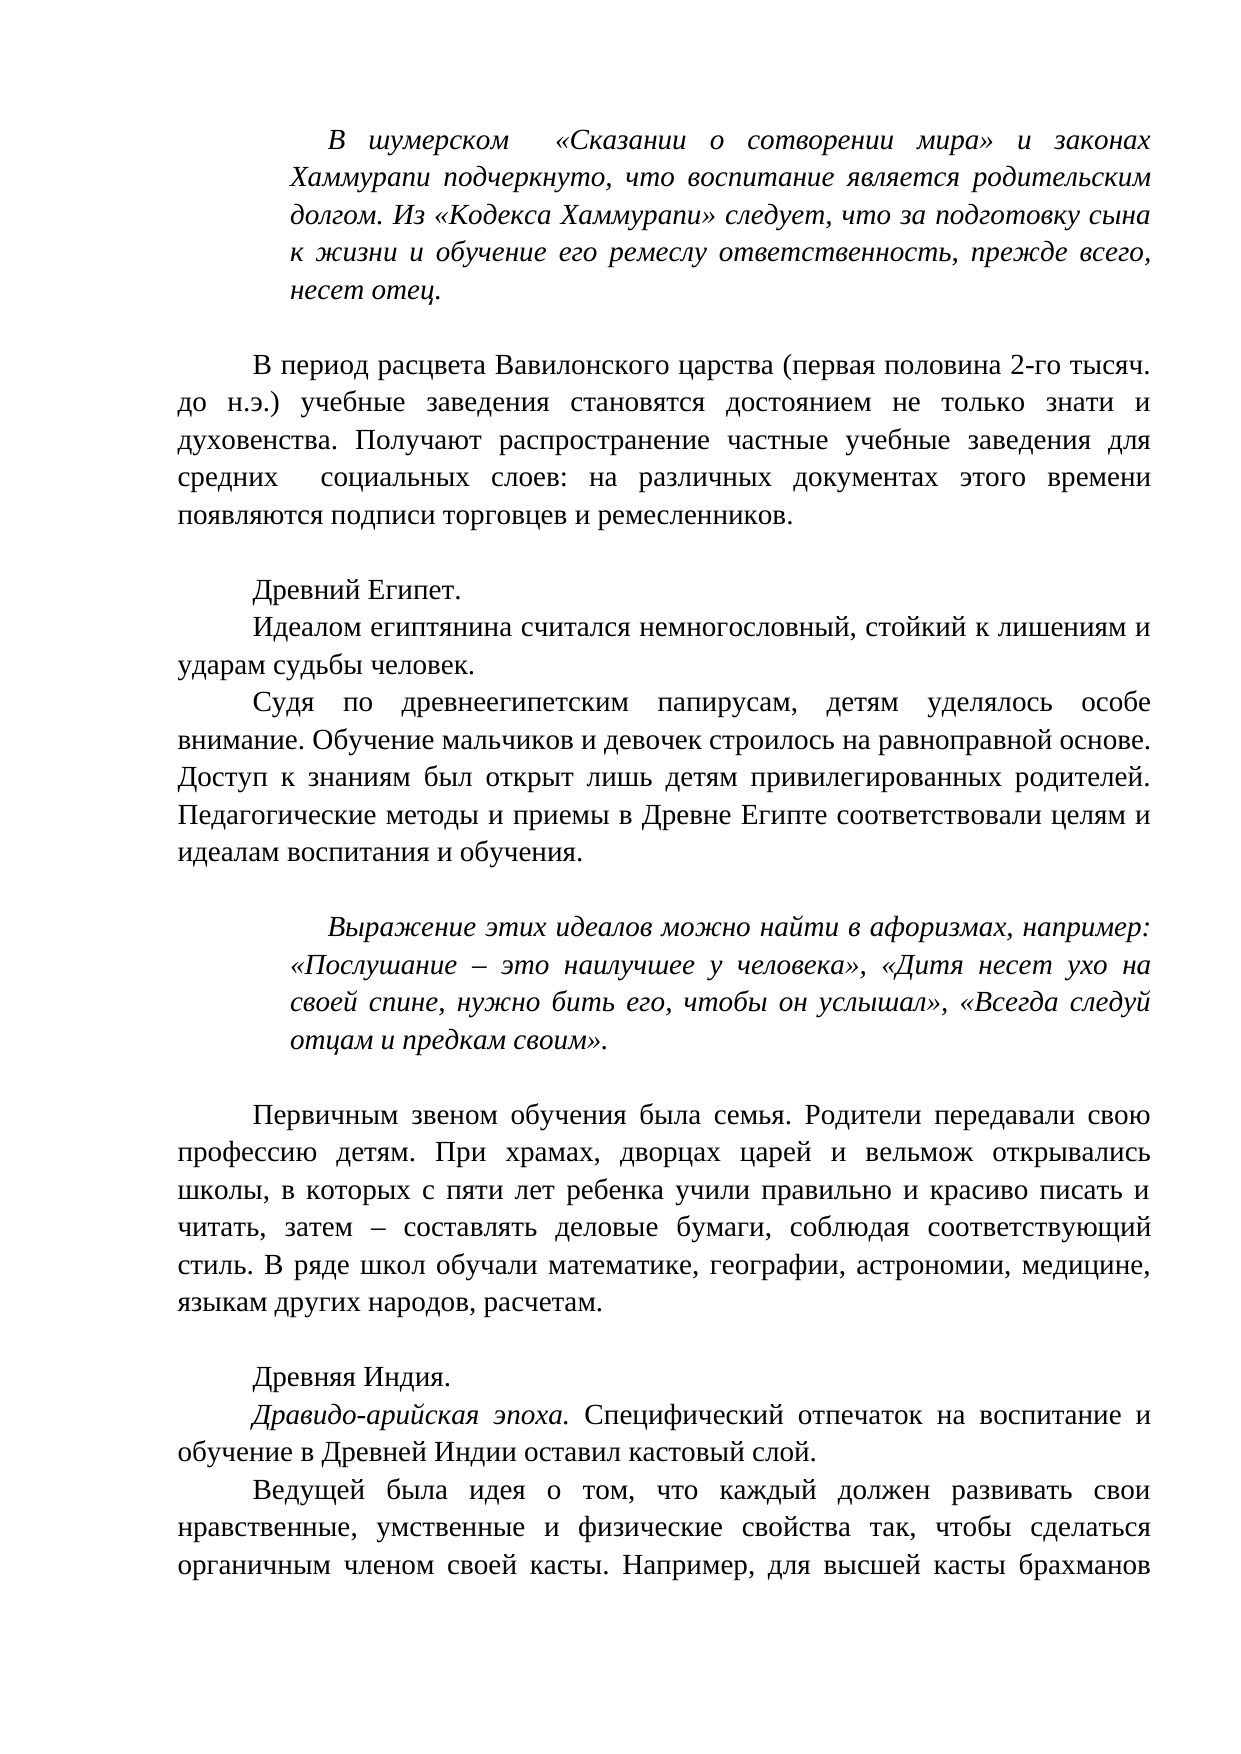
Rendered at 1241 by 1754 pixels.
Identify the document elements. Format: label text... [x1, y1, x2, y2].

text Идеалом египтянина считался немногословный, стойкий к лишениям и ударам судьбы человек. [177, 606, 1152, 681]
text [177, 1468, 1152, 1581]
text В период расцвета Вавилонского царства (первая половина 2-го тысяч. до н.э.) учебные заведения становятся достоянием не только знати и духовенства. Получают распространение частные учебные заведения для средних социальных слоев: на различных документах этого времени появляются подписи торговцев и ремесленников. [177, 343, 1152, 531]
text Древняя Индия. [177, 1356, 1152, 1393]
text В шумерском «Сказании о сотворении мира» и законах Хаммурапи подчеркнуто, что воспитание является родительским долгом. Из «Кодекса Хаммурапи» следует, что за подготовку сына к жизни и обучение его ремеслу ответственность, прежде всего, несет отец. [290, 118, 1152, 306]
text Дравидо-арийская эпоха. Специфический отпечаток на воспитание и обучение в Древней Индии оставил кастовый слой. [177, 1393, 1152, 1468]
text Первичным звеном обучения была семья. Родители передавали свою профессию детям. При храмах, дворцах царей и вельмож открывались школы, в которых с пяти лет ребенка учили правильно и красиво писать и читать, затем – составлять деловые бумаги, соблюдая соответствующий стиль. В ряде школ обучали математике, географии, астрономии, медицине, языкам других народов, расчетам. [177, 1093, 1152, 1318]
text Судя по древнеегипетским папирусам, детям уделялось особе внимание. Обучение мальчиков и девочек строилось на равноправной основе. Доступ к знаниям был открыт лишь детям привилегированных родителей. Педагогические методы и приемы в Древне Египте соответствовали целям и идеалам воспитания и обучения. [177, 681, 1152, 868]
text Древний Египет. [177, 568, 1152, 606]
text Выражение этих идеалов можно найти в афоризмах, например: «Послушание – это наилучшее у человека», «Дитя несет ухо на своей спине, нужно бить его, чтобы он услышал», «Всегда следуй отцам и предкам своим». [290, 906, 1152, 1056]
